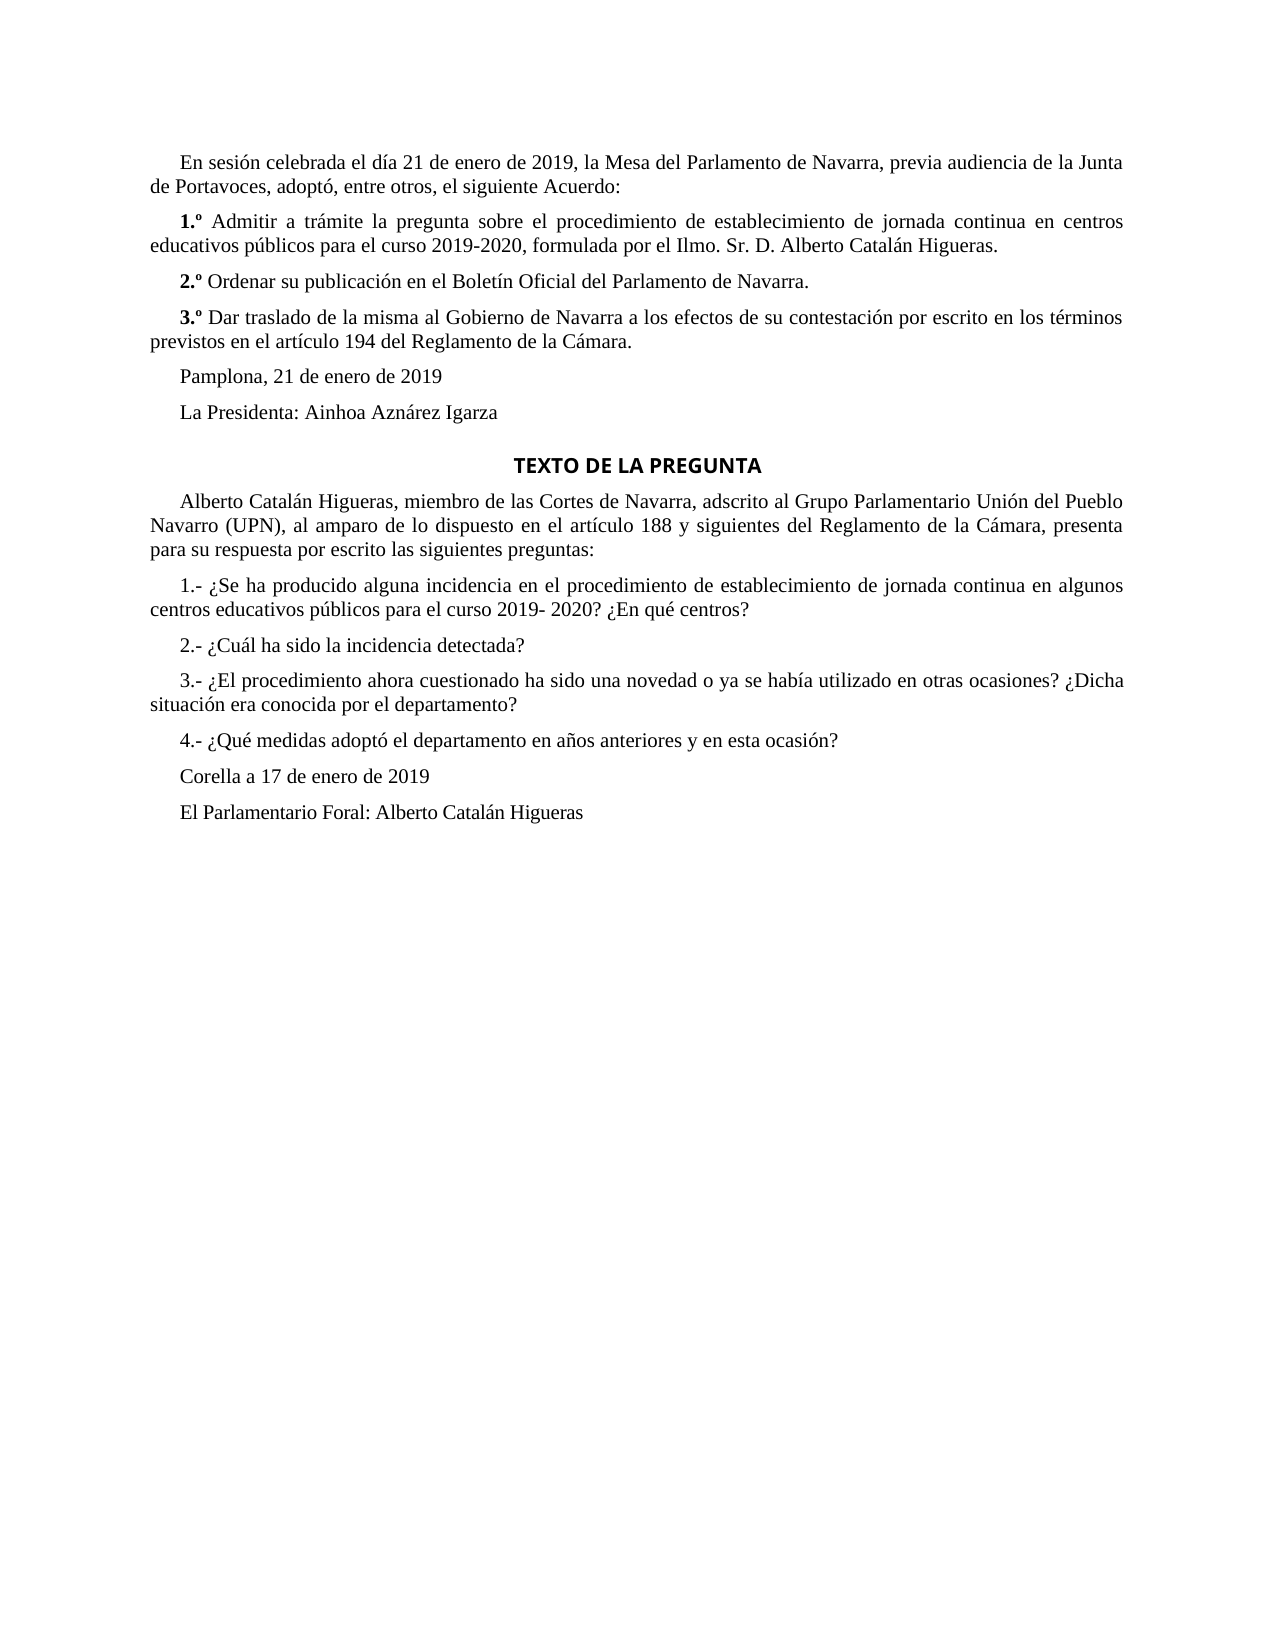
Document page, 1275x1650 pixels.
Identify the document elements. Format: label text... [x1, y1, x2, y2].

text En sesión celebrada el día 21 de enero de 2019, la Mesa del Parlamento de Navarra, previa audiencia de la Junta de Portavoces, adoptó, entre otros, el siguiente Acuerdo: [150, 150, 1125, 198]
text Alberto Catalán Higueras, miembro de las Cortes de Navarra, adscrito al Grupo Parlamentario Unión del Pueblo Navarro (UPN), al amparo de lo dispuesto en el artículo 188 y siguientes del Reglamento de la Cámara, presenta para su respuesta por escrito las siguientes preguntas: [150, 490, 1125, 562]
text 1.º Admitir a trámite la pregunta sobre el procedimiento de establecimiento de jornada continua en centros educativos públicos para el curso 2019-2020, formulada por el Ilmo. Sr. D. Alberto Catalán Higueras. [150, 210, 1125, 258]
text 2.º Ordenar su publicación en el Boletín Oficial del Parlamento de Navarra. [150, 269, 1125, 293]
text El Parlamentario Foral: Alberto Catalán Higueras [150, 800, 1125, 824]
text 2.- ¿Cuál ha sido la incidencia detectada? [150, 633, 1125, 657]
text 4.- ¿Qué medidas adoptó el departamento en años anteriores y en esta ocasión? [150, 728, 1125, 752]
text La Presidenta: Ainhoa Aznárez Igarza [150, 401, 1125, 424]
text 1.- ¿Se ha producido alguna incidencia en el procedimiento de establecimiento de jornada continua en algunos centros educativos públicos para el curso 2019- 2020? ¿En qué centros? [150, 573, 1125, 621]
text Corella a 17 de enero de 2019 [150, 764, 1125, 788]
text Pamplona, 21 de enero de 2019 [150, 365, 1125, 389]
text TEXTO DE LA PREGUNTA [150, 454, 1125, 478]
text 3.- ¿El procedimiento ahora cuestionado ha sido una novedad o ya se había utilizado en otras ocasiones? ¿Dicha situación era conocida por el departamento? [150, 669, 1125, 717]
text 3.º Dar traslado de la misma al Gobierno de Navarra a los efectos de su contestación por escrito en los términos previstos en el artículo 194 del Reglamento de la Cámara. [150, 305, 1125, 353]
